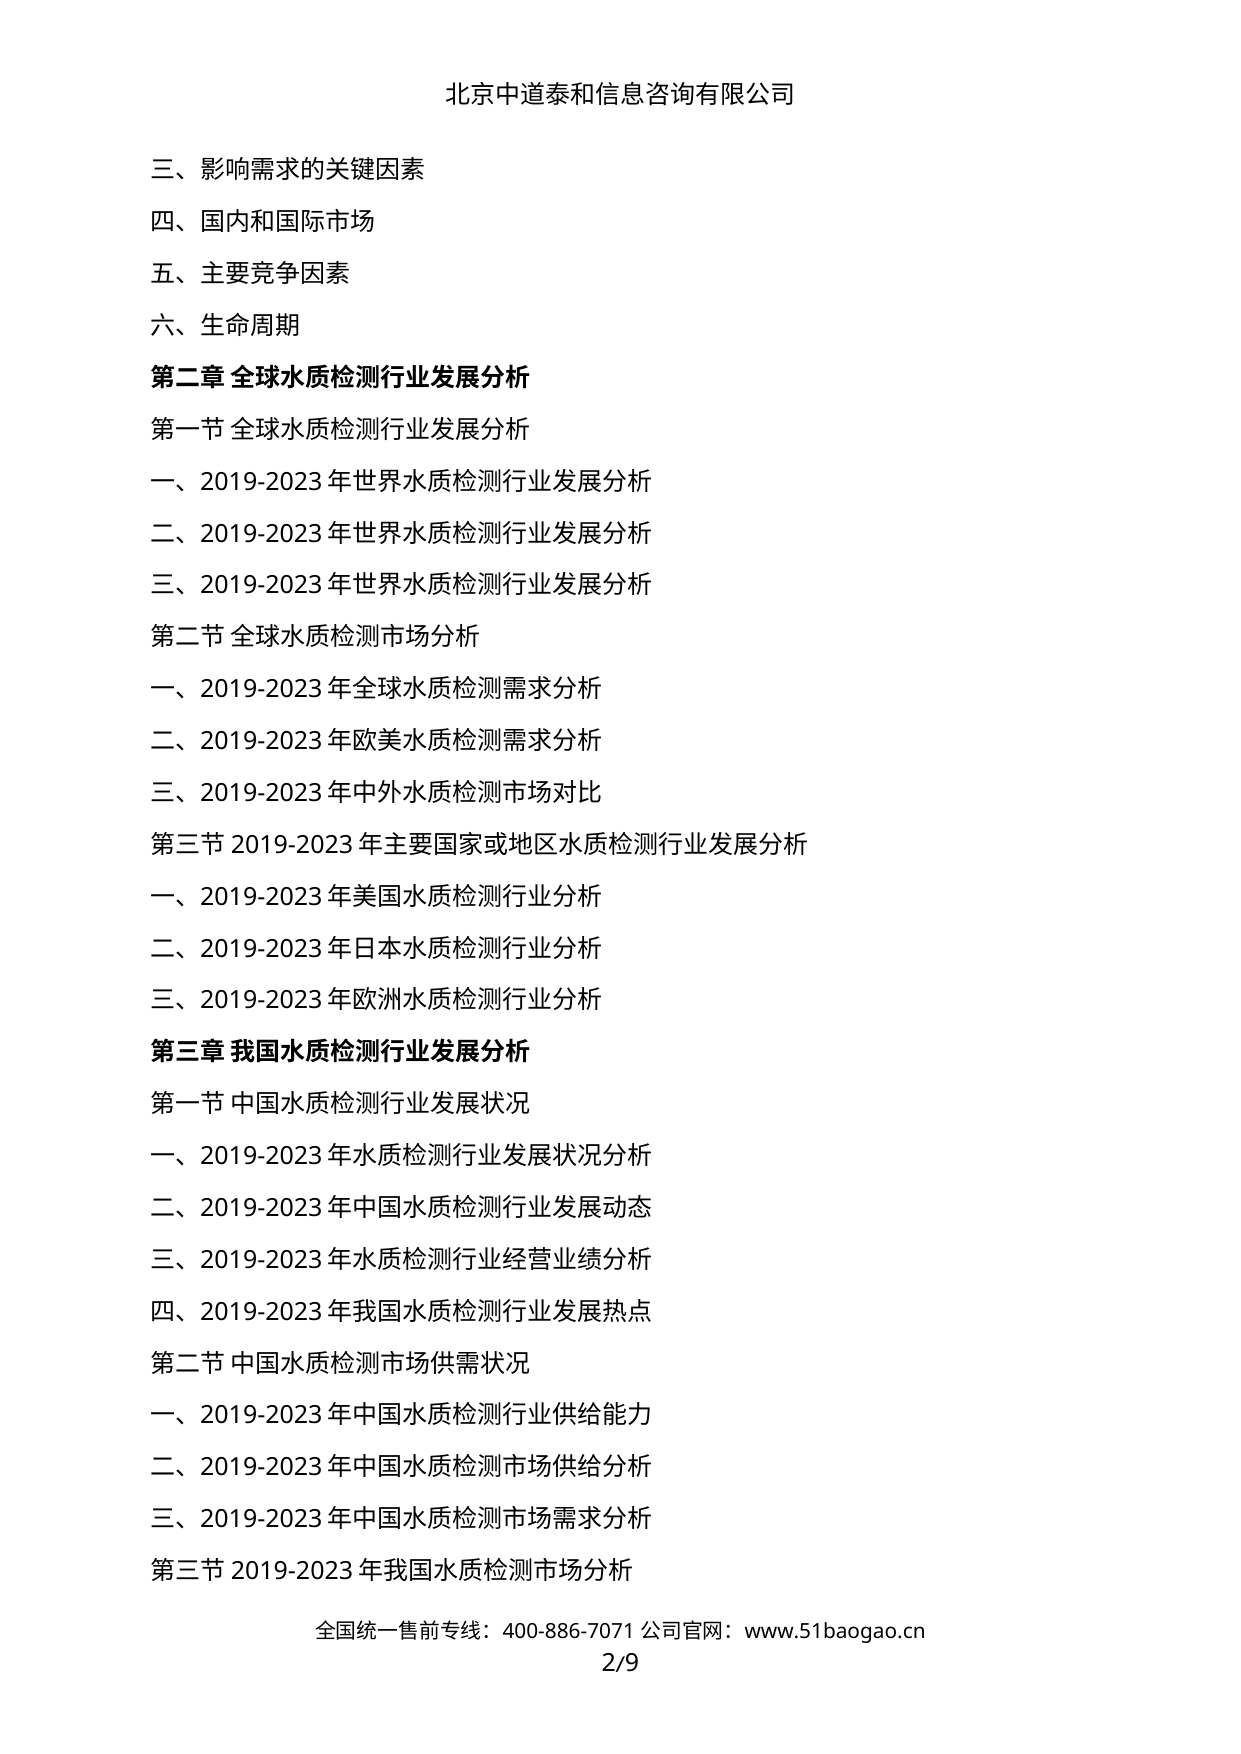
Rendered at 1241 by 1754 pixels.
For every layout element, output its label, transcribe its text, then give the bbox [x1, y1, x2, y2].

text 四、国内和国际市场 [150, 202, 1090, 238]
text 二、2019-2023年中国水质检测行业发展动态 [150, 1187, 1090, 1224]
text 六、生命周期 [150, 306, 1090, 342]
text 三、影响需求的关键因素 [150, 150, 1090, 186]
text 二、2019-2023年中国水质检测市场供给分析 [150, 1447, 1090, 1483]
text 四、2019-2023年我国水质检测行业发展热点 [150, 1291, 1090, 1327]
text 一、2019-2023年世界水质检测行业发展分析 [150, 461, 1090, 497]
text 第一节 全球水质检测行业发展分析 [150, 409, 1090, 446]
text 二、2019-2023年欧美水质检测需求分析 [150, 721, 1090, 757]
text 第二章 全球水质检测行业发展分析 [150, 357, 1090, 394]
text 二、2019-2023年日本水质检测行业分析 [150, 928, 1090, 964]
text 第二节 全球水质检测市场分析 [150, 617, 1090, 653]
text 二、2019-2023年世界水质检测行业发展分析 [150, 513, 1090, 549]
text 三、2019-2023年中国水质检测市场需求分析 [150, 1499, 1090, 1535]
text 五、主要竞争因素 [150, 254, 1090, 290]
text 三、2019-2023年世界水质检测行业发展分析 [150, 565, 1090, 601]
text 第二节 中国水质检测市场供需状况 [150, 1343, 1090, 1379]
text 三、2019-2023年水质检测行业经营业绩分析 [150, 1239, 1090, 1276]
text 一、2019-2023年全球水质检测需求分析 [150, 669, 1090, 705]
text 第三节 2019-2023年我国水质检测市场分析 [150, 1551, 1090, 1587]
text 一、2019-2023年美国水质检测行业分析 [150, 876, 1090, 912]
text 三、2019-2023年中外水质检测市场对比 [150, 772, 1090, 809]
text 三、2019-2023年欧洲水质检测行业分析 [150, 980, 1090, 1016]
text 一、2019-2023年水质检测行业发展状况分析 [150, 1136, 1090, 1172]
text 一、2019-2023年中国水质检测行业供给能力 [150, 1395, 1090, 1431]
text 第一节 中国水质检测行业发展状况 [150, 1084, 1090, 1120]
text 第三章 我国水质检测行业发展分析 [150, 1032, 1090, 1068]
text 第三节 2019-2023年主要国家或地区水质检测行业发展分析 [150, 824, 1090, 861]
